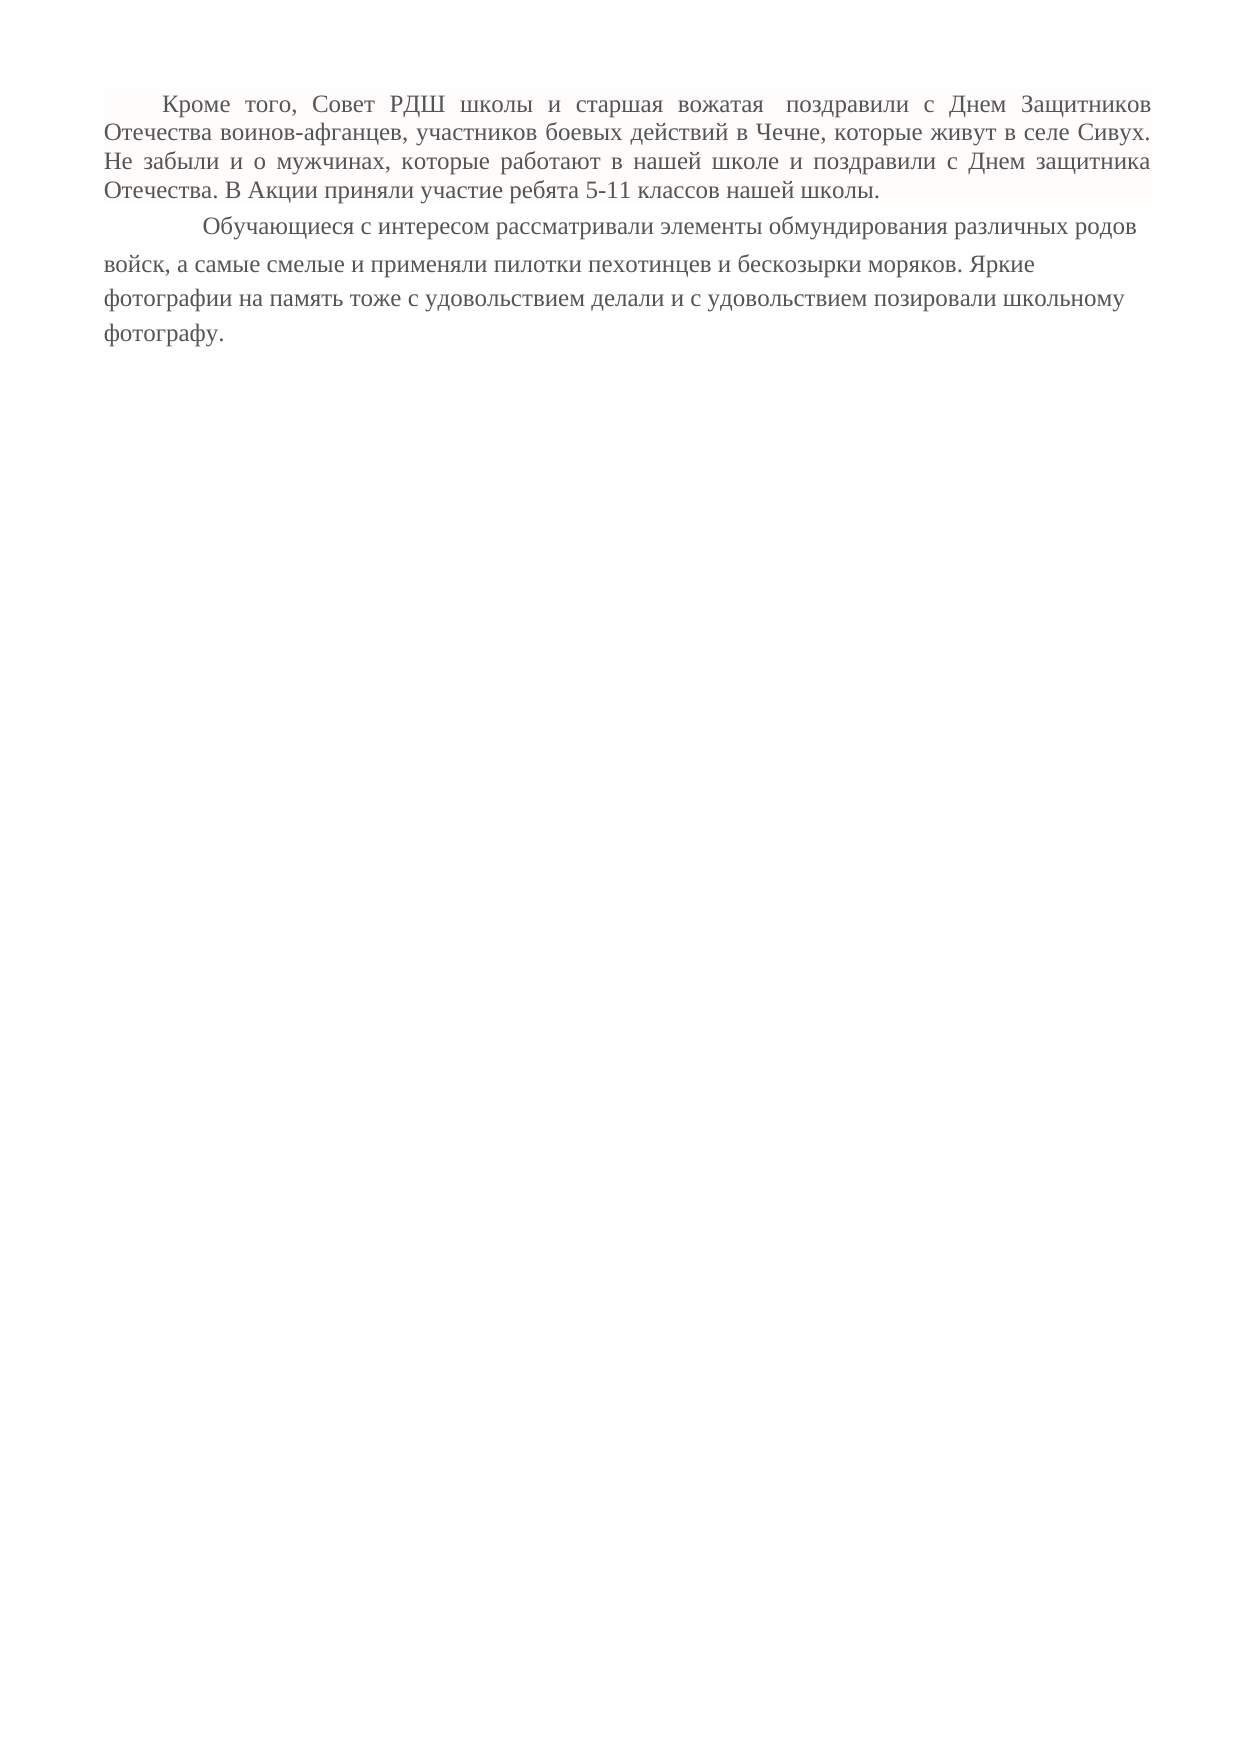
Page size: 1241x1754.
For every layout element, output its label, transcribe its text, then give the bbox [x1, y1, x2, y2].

text Обучающиеся с интересом рассматривали элементы обмундирования различных родов войск, а самые смелые и применяли пилотки пехотинцев и бескозырки моряков. Яркие фотографии на память тоже с удовольствием делали и с удовольствием позировали школьному фотографу. [103, 204, 1152, 346]
text Кроме того, Совет РДШ школы и старшая вожатая поздравили с Днем Защитников Отечества воинов-афганцев, участников боевых действий в Чечне, которые живут в селе Сивух. Не забыли и о мужчинах, которые работают в нашей школе и поздравили с Днем защитника Отечества. В Акции приняли участие ребята 5-11 классов нашей школы. [103, 89, 1152, 204]
